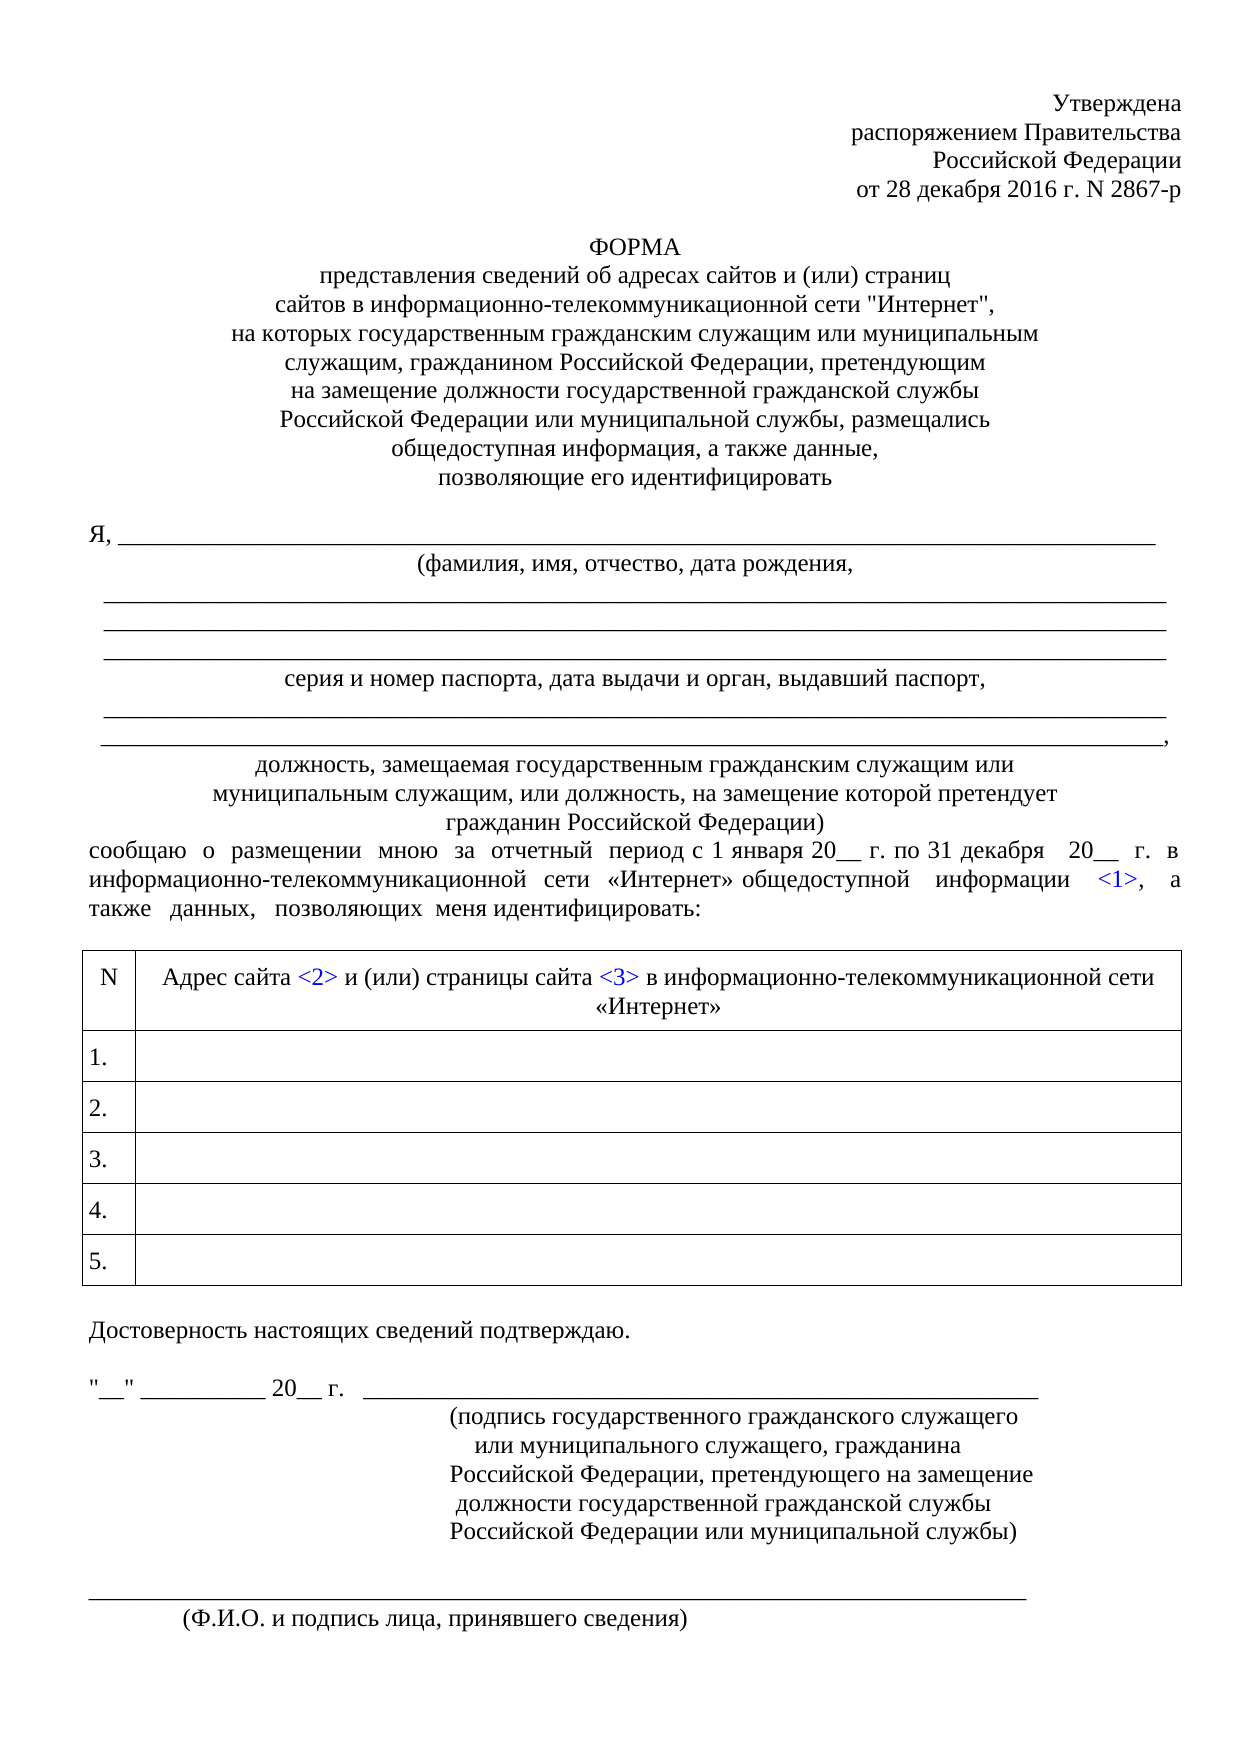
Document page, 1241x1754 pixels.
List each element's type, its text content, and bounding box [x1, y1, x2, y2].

text ___________________________________________________________________________ [89, 1574, 1181, 1603]
text Российской Федерации, претендующего на замещение [281, 1459, 1181, 1488]
text сайтов в информационно-телекоммуникационной сети "Интернет", [89, 289, 1181, 318]
text гражданин Российской Федерации) [89, 807, 1181, 835]
text Достоверность настоящих сведений подтверждаю. [89, 1315, 1181, 1344]
text Российской Федерации или муниципальной службы, размещались [89, 404, 1181, 433]
table_cell [136, 1031, 1181, 1081]
text _____________________________________________________________________________________ [89, 577, 1181, 605]
text _____________________________________________________________________________________ [89, 605, 1181, 634]
table_cell 1. [83, 1031, 135, 1081]
text должность, замещаемая государственным гражданским служащим или [89, 749, 1181, 778]
text _____________________________________________________________________________________ [89, 634, 1181, 663]
text должности государственной гражданской службы [281, 1488, 1181, 1516]
text или муниципального служащего, гражданина [281, 1430, 1181, 1459]
text общедоступная информация, а также данные, [89, 433, 1181, 462]
text служащим, гражданином Российской Федерации, претендующим [89, 347, 1181, 375]
text _____________________________________________________________________________________ [89, 692, 1181, 720]
text (фамилия, имя, отчество, дата рождения, [89, 548, 1181, 577]
table_cell 5. [83, 1235, 135, 1285]
text на которых государственным гражданским служащим или муниципальным [89, 318, 1181, 347]
text Утверждена [89, 88, 1181, 117]
text "__" __________ 20__ г. ______________________________________________________ [89, 1373, 1181, 1401]
table_cell [136, 1082, 1181, 1132]
text Российской Федерации [89, 145, 1181, 174]
text (подпись государственного гражданского служащего [281, 1401, 1181, 1430]
text сообщаю о размещении мною за отчетный период с 1 января 20__ г. по 31 декабря 20__ г. в информационно-телекоммуникационной сети «Интернет» общедоступной информации <1>, а также данных, позволяющих меня идентифицировать: [89, 835, 1181, 922]
table_header N [83, 951, 135, 1030]
table_cell 4. [83, 1184, 135, 1234]
text муниципальным служащим, или должность, на замещение которой претендует [89, 778, 1181, 807]
text серия и номер паспорта, дата выдачи и орган, выдавший паспорт, [89, 663, 1181, 692]
table_cell [136, 1133, 1181, 1183]
text (Ф.И.О. и подпись лица, принявшего сведения) [89, 1603, 1181, 1631]
text распоряжением Правительства [89, 117, 1181, 145]
text ФОРМА [89, 232, 1181, 260]
text Я, ___________________________________________________________________________________ [89, 519, 1181, 548]
table_cell [136, 1184, 1181, 1234]
table_cell 2. [83, 1082, 135, 1132]
text представления сведений об адресах сайтов и (или) страниц [89, 260, 1181, 289]
table_header Адрес сайта <2> и (или) страницы сайта <3> в информационно-телекоммуникационной сети «Интернет» [136, 951, 1181, 1030]
text _____________________________________________________________________________________, [89, 720, 1181, 749]
text от 28 декабря 2016 г. N 2867-р [89, 174, 1181, 203]
text позволяющие его идентифицировать [89, 462, 1181, 490]
table_cell 3. [83, 1133, 135, 1183]
text на замещение должности государственной гражданской службы [89, 375, 1181, 404]
table_cell [136, 1235, 1181, 1285]
text Российской Федерации или муниципальной службы) [281, 1516, 1181, 1545]
